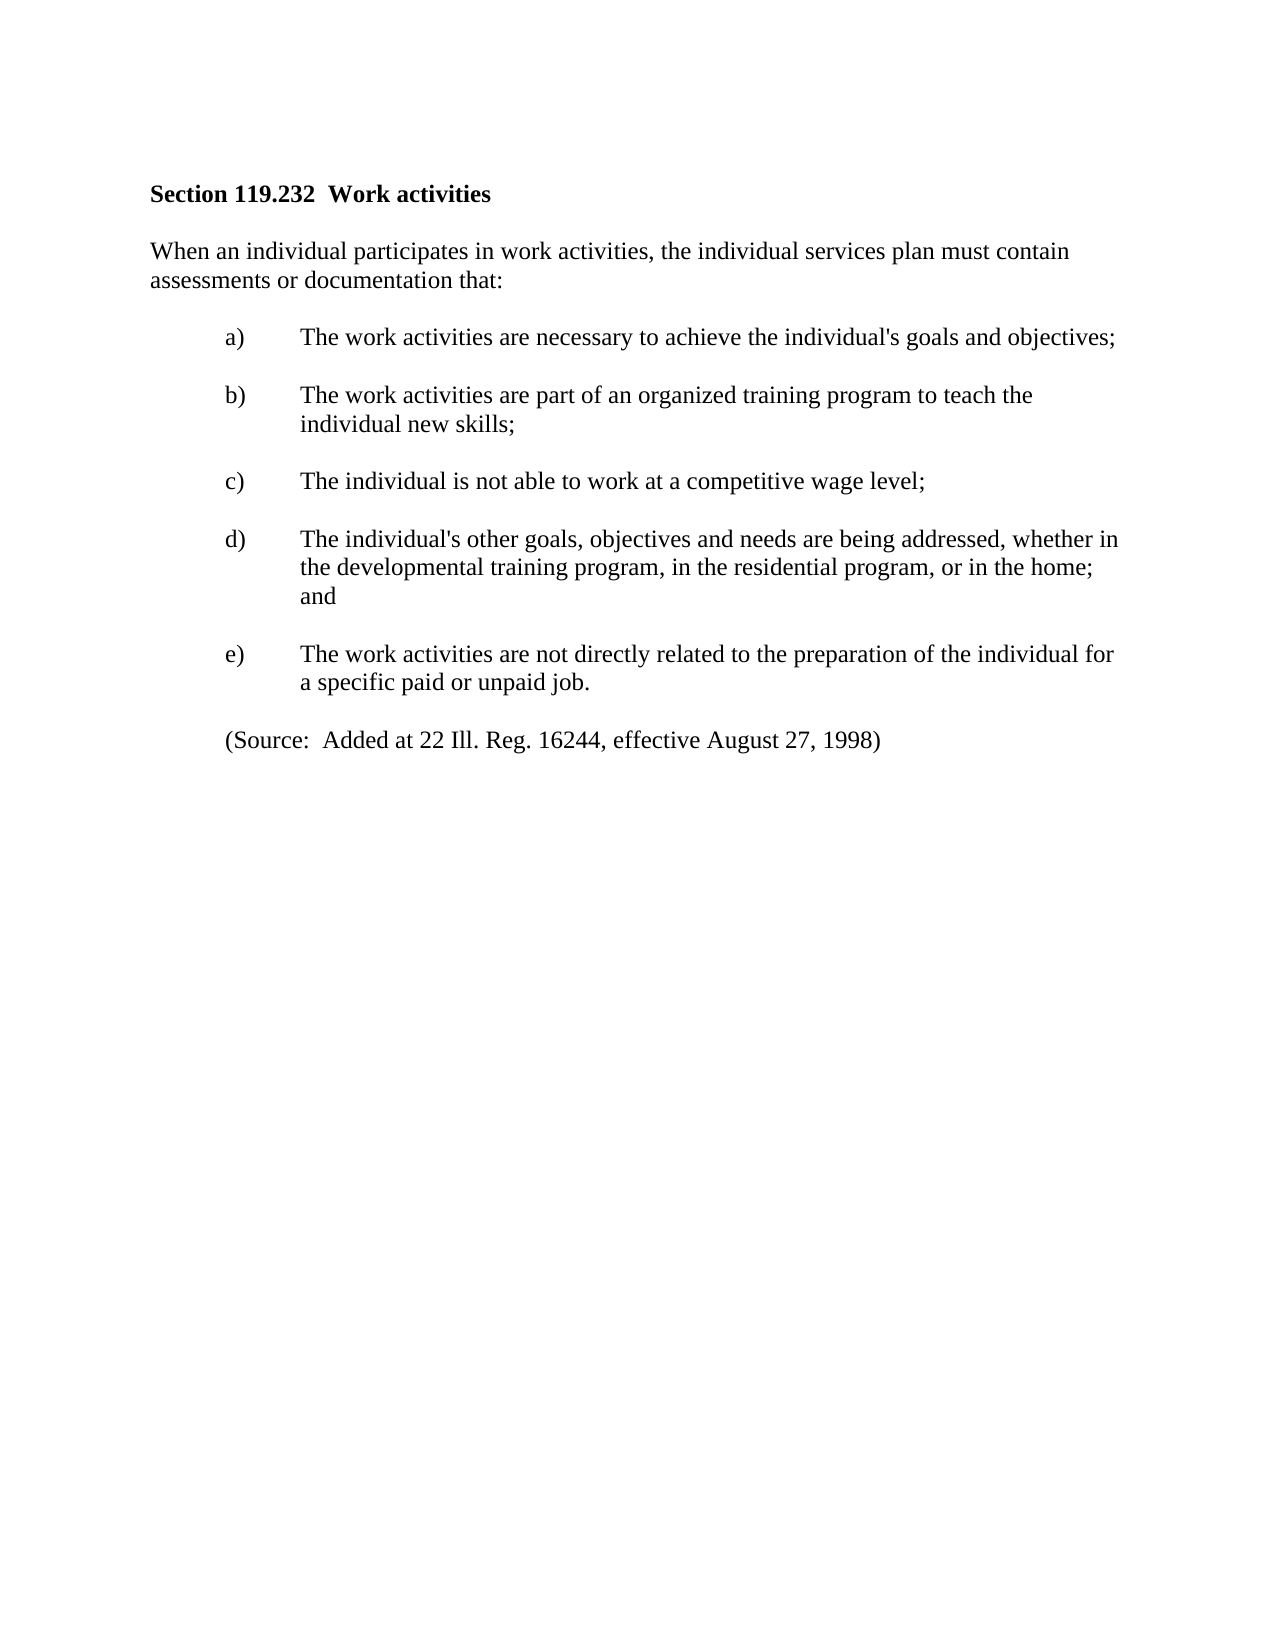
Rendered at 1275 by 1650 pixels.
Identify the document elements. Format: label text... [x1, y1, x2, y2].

text e) The work activities are not directly related to the preparation of the individual for a specific paid or unpaid job. [225, 639, 1125, 696]
text (Source: Added at 22 Ill. Reg. 16244, effective August 27, 1998) [225, 725, 1125, 754]
text Section 119.232 Work activities [150, 179, 1125, 207]
text When an individual participates in work activities, the individual services plan must contain assessments or documentation that: [150, 236, 1125, 294]
text a) The work activities are necessary to achieve the individual's goals and objectives; [225, 322, 1125, 351]
text b) The work activities are part of an organized training program to teach the individual new skills; [225, 380, 1125, 437]
text c) The individual is not able to work at a competitive wage level; [225, 466, 1125, 495]
text d) The individual's other goals, objectives and needs are being addressed, whether in the developmental training program, in the residential program, or in the home; and [225, 524, 1125, 610]
